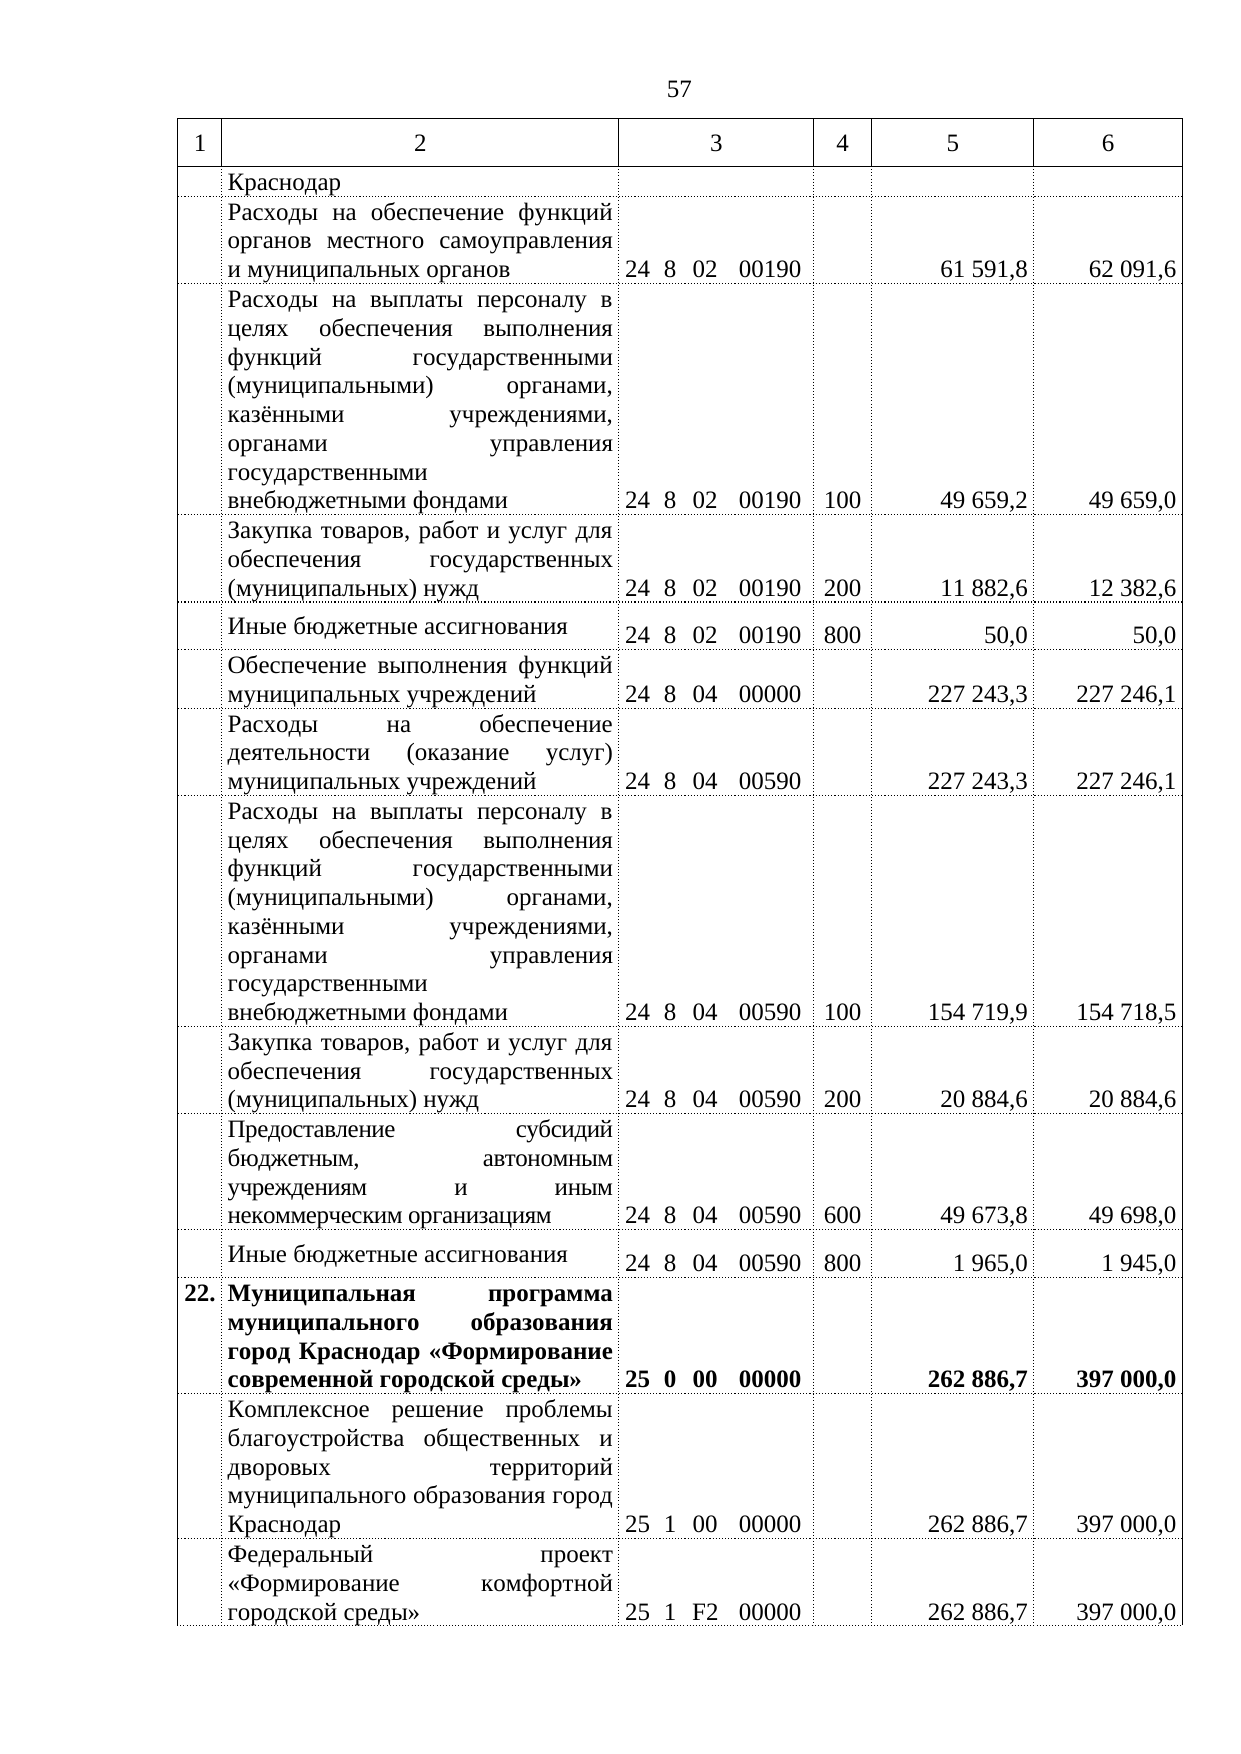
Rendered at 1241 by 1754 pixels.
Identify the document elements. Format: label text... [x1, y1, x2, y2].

table_header 6 [1034, 119, 1182, 166]
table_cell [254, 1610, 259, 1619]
table_header 3 [619, 119, 813, 166]
table_header 2 [222, 119, 618, 166]
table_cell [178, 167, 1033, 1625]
table_header 5 [872, 119, 1033, 166]
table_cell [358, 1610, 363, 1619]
table_header 4 [814, 119, 871, 166]
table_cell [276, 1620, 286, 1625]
table_header 1 [178, 119, 221, 166]
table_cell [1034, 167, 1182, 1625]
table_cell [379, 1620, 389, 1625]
